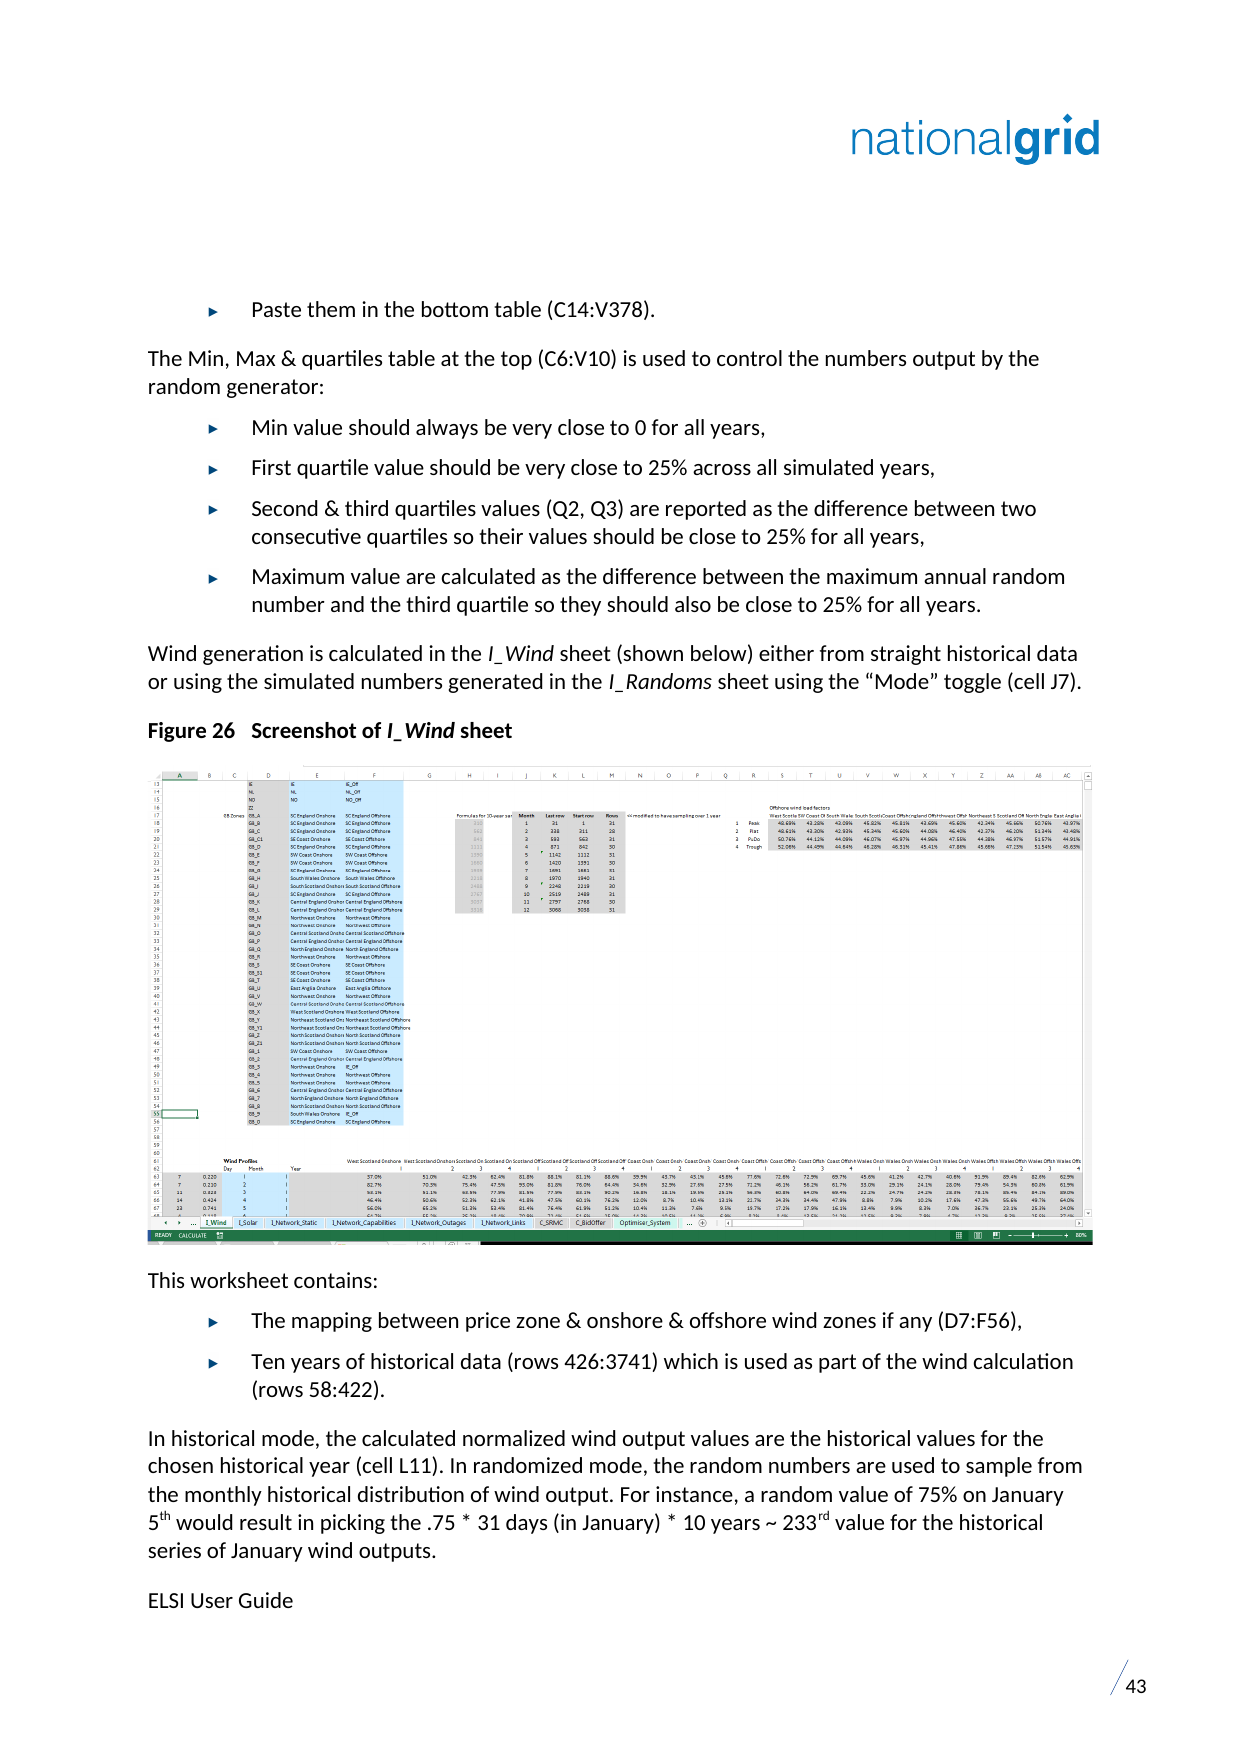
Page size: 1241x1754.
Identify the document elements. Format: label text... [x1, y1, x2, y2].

list Second & third quartiles values (Q2, Q3) are reported as the difference between two consecutive quartiles so their values should be close to 25% for all years, [207, 494, 1092, 550]
list First quartile value should be very close to 25% across all simulated years, [207, 453, 1092, 481]
picture [207, 418, 219, 435]
picture [207, 499, 219, 516]
text Figure 26 Screenshot of I_Wind sheet [148, 716, 1092, 744]
list The mapping between price zone & onshore & offshore wind zones if any (D7:F56), [207, 1306, 1092, 1334]
list Maximum value are calculated as the difference between the maximum annual random number and the third quartile so they should also be close to 25% for all years. [207, 562, 1092, 618]
text Wind generation is calculated in the I_Wind sheet (shown below) either from straight historical data or using the simulated numbers generated in the I_Randoms sheet using the “Mode” toggle (cell J7). [148, 639, 1092, 695]
list Min value should always be very close to 0 for all years, [207, 413, 1092, 441]
list Ten years of historical data (rows 426:3741) which is used as part of the wind calculation (rows 58:422). [207, 1347, 1092, 1403]
text This worksheet contains: [148, 1266, 1092, 1294]
picture [207, 1352, 219, 1370]
text In historical mode, the calculated normalized wind output values are the historical values for the chosen historical year (cell L11). In randomized mode, the random numbers are used to sample from the monthly historical distribution of wind output. For instance, a random value of 75% on January 5th would result in picking the .75 * 31 days (in January) * 10 years ~ 233rd value for the historical series of January wind outputs. [148, 1424, 1092, 1564]
picture [207, 459, 219, 476]
picture [207, 1311, 219, 1329]
picture [207, 568, 219, 585]
picture [848, 109, 1099, 166]
picture [207, 301, 219, 318]
list Paste them in the bottom table (C14:V378). [207, 295, 1092, 323]
picture [147, 765, 1093, 1245]
text The Min, Max & quartiles table at the top (C6:V10) is used to control the numbers output by the random generator: [148, 344, 1092, 400]
